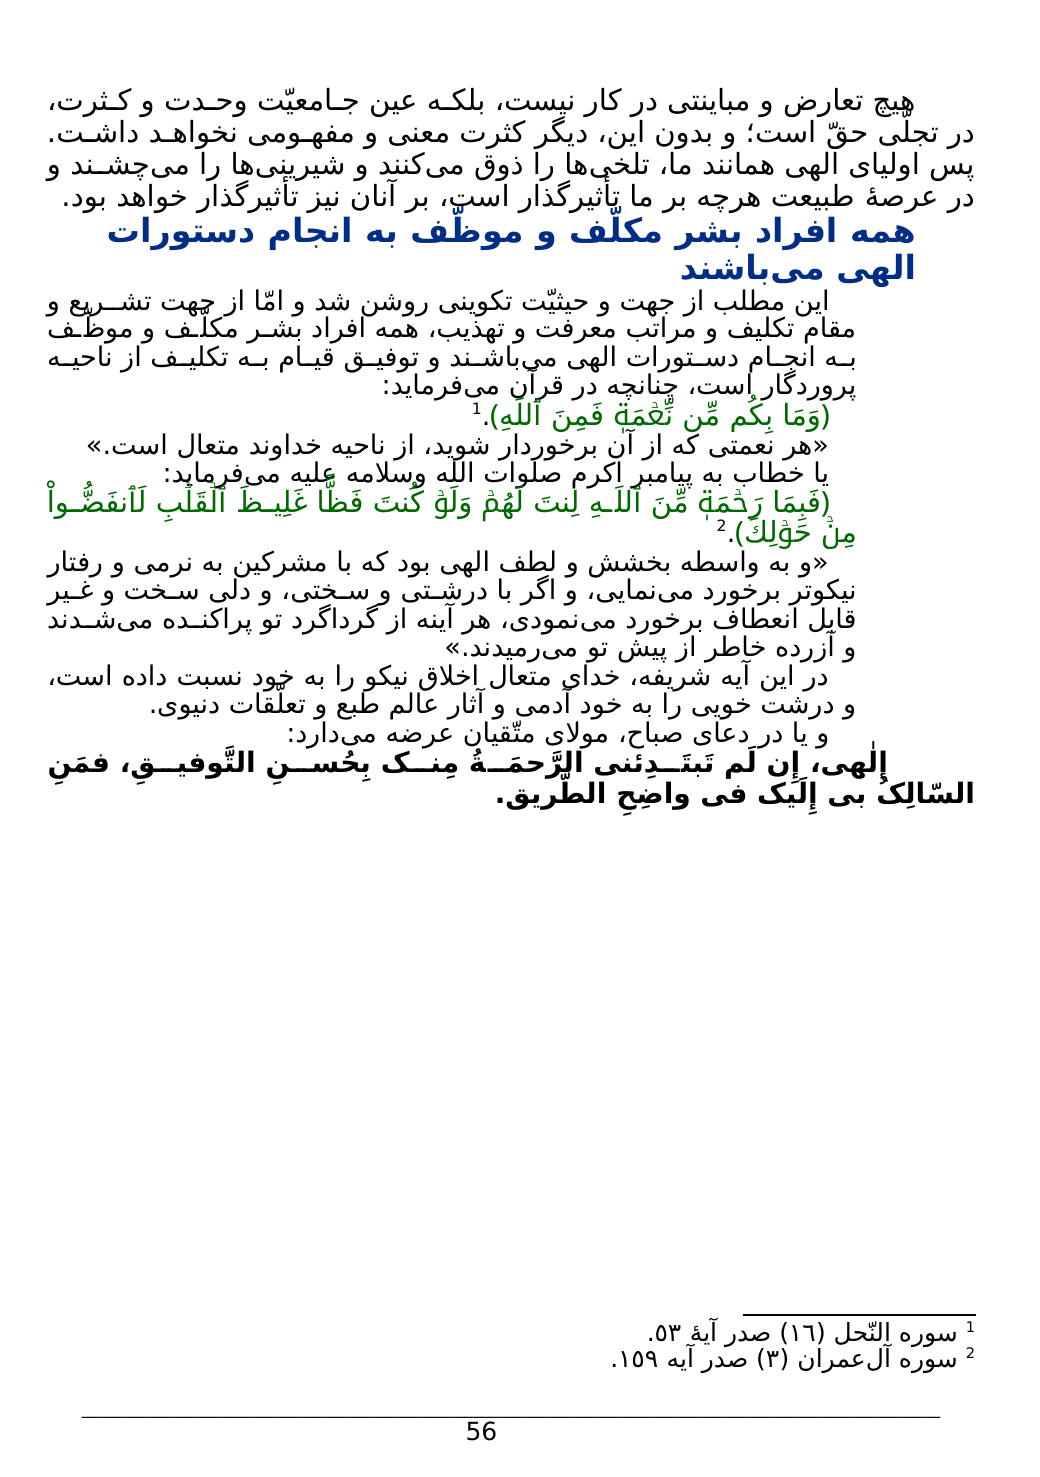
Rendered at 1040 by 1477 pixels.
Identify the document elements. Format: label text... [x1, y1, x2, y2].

text این مطلب از جهت و حیثیّت تکوینی روشن شد و امّا از جهت تشریع و مقام تکلیف و مراتب معرفت و تهذیب، همه افراد بشر مکلّف و موظّف به انجام دستورات الهی می‌باشند و توفیق قیام به تکلیف از ناحیه پروردگار است، چنانچه در قرآن می‌فرماید: [47, 287, 857, 401]
text هیچ تعارض و مباینتی در کار نیست، بلکه عین جامعیّت وحدت و کثرت، در تجلّی حقّ است؛ و بدون این، دیگر کثرت معنی و مفهومی نخواهد داشت. پس اولیای الهی همانند ما، تلخی‌ها را ذوق می‌کنند و شیرینی‌ها را می‌چشند و در عرصۀ طبیعت هرچه بر ما تأثیرگذار است، بر آنان نیز تأثیرگذار خواهد بود. [47, 84, 975, 213]
text ﴿وَمَا بِكُم مِّن نِّعۡمَةٖ فَمِنَ ٱللَهِ﴾. [47, 401, 857, 431]
subtitle همه افراد بشر مکلّف و موظّف به انجام دستورات الهی می‌باشند [106, 213, 916, 287]
text «و به واسطه بخشش و لطف الهی بود که با مشرکین به نرمی و رفتار نیکوتر برخورد می‌نمایی، و اگر با درشتی و سختی، و دلی سخت و غیر قابل انعطاف برخورد می‌نمودی، هر آینه از گرداگرد تو پراکنده می‌شدند و آزرده خاطر از پیش تو می‌رمیدند.» [47, 549, 857, 663]
text ﴿فَبِمَا رَحۡمَةٖ مِّنَ ٱللَهِ لِنتَ لَهُمۡ وَلَوۡ كُنتَ فَظًّا غَلِيظَ ٱلۡقَلۡبِ لَٱنفَضُّواْ مِنۡ حَوۡلِكَ﴾. [47, 488, 857, 549]
text در این آیه شریفه، خدای متعال اخلاق نیکو را به خود نسبت داده است، و درشت خویی را به خود آدمی و آثار عالم طبع و تعلّقات دنیوی. [47, 663, 857, 720]
text «هر نعمتی که از آن برخوردار شوید، از ناحیه خداوند متعال است.» [47, 431, 857, 460]
text إلٰهی، إِن لَم تَبتَدِئنی الرَّحمَةُ مِنک بِحُسنِ التَّوفیقِ، فمَنِ السّالِکُ بی إِلَیک فی واضِحِ الطَّریق. [47, 748, 975, 810]
text و یا در دعای صباح، مولای متّقیان عرضه می‌دارد: [47, 720, 857, 748]
text یا خطاب به پیامبر اکرم صلوات الله وسلامه علیه می‌فرماید: [47, 460, 857, 488]
